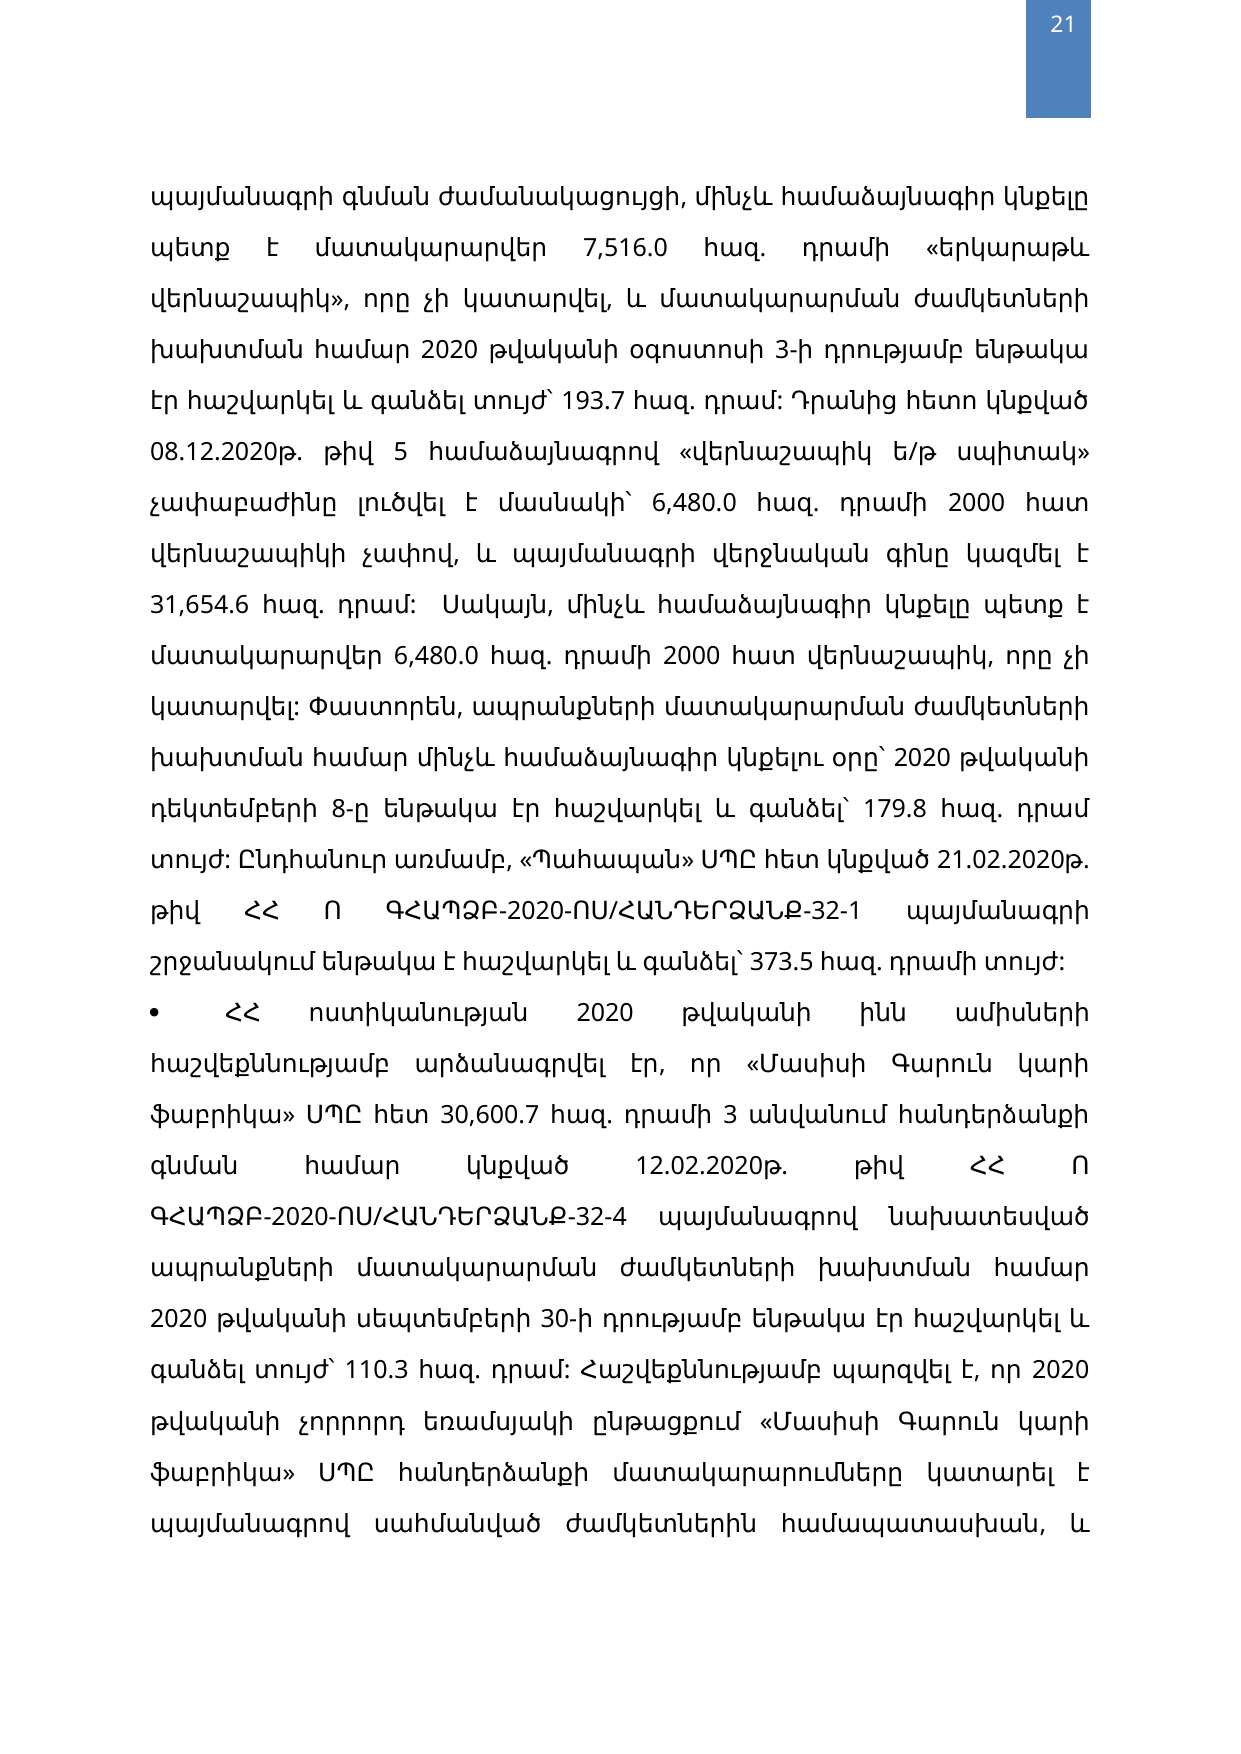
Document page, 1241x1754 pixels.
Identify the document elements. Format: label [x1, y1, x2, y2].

list [150, 178, 1090, 978]
list [150, 995, 1090, 1539]
